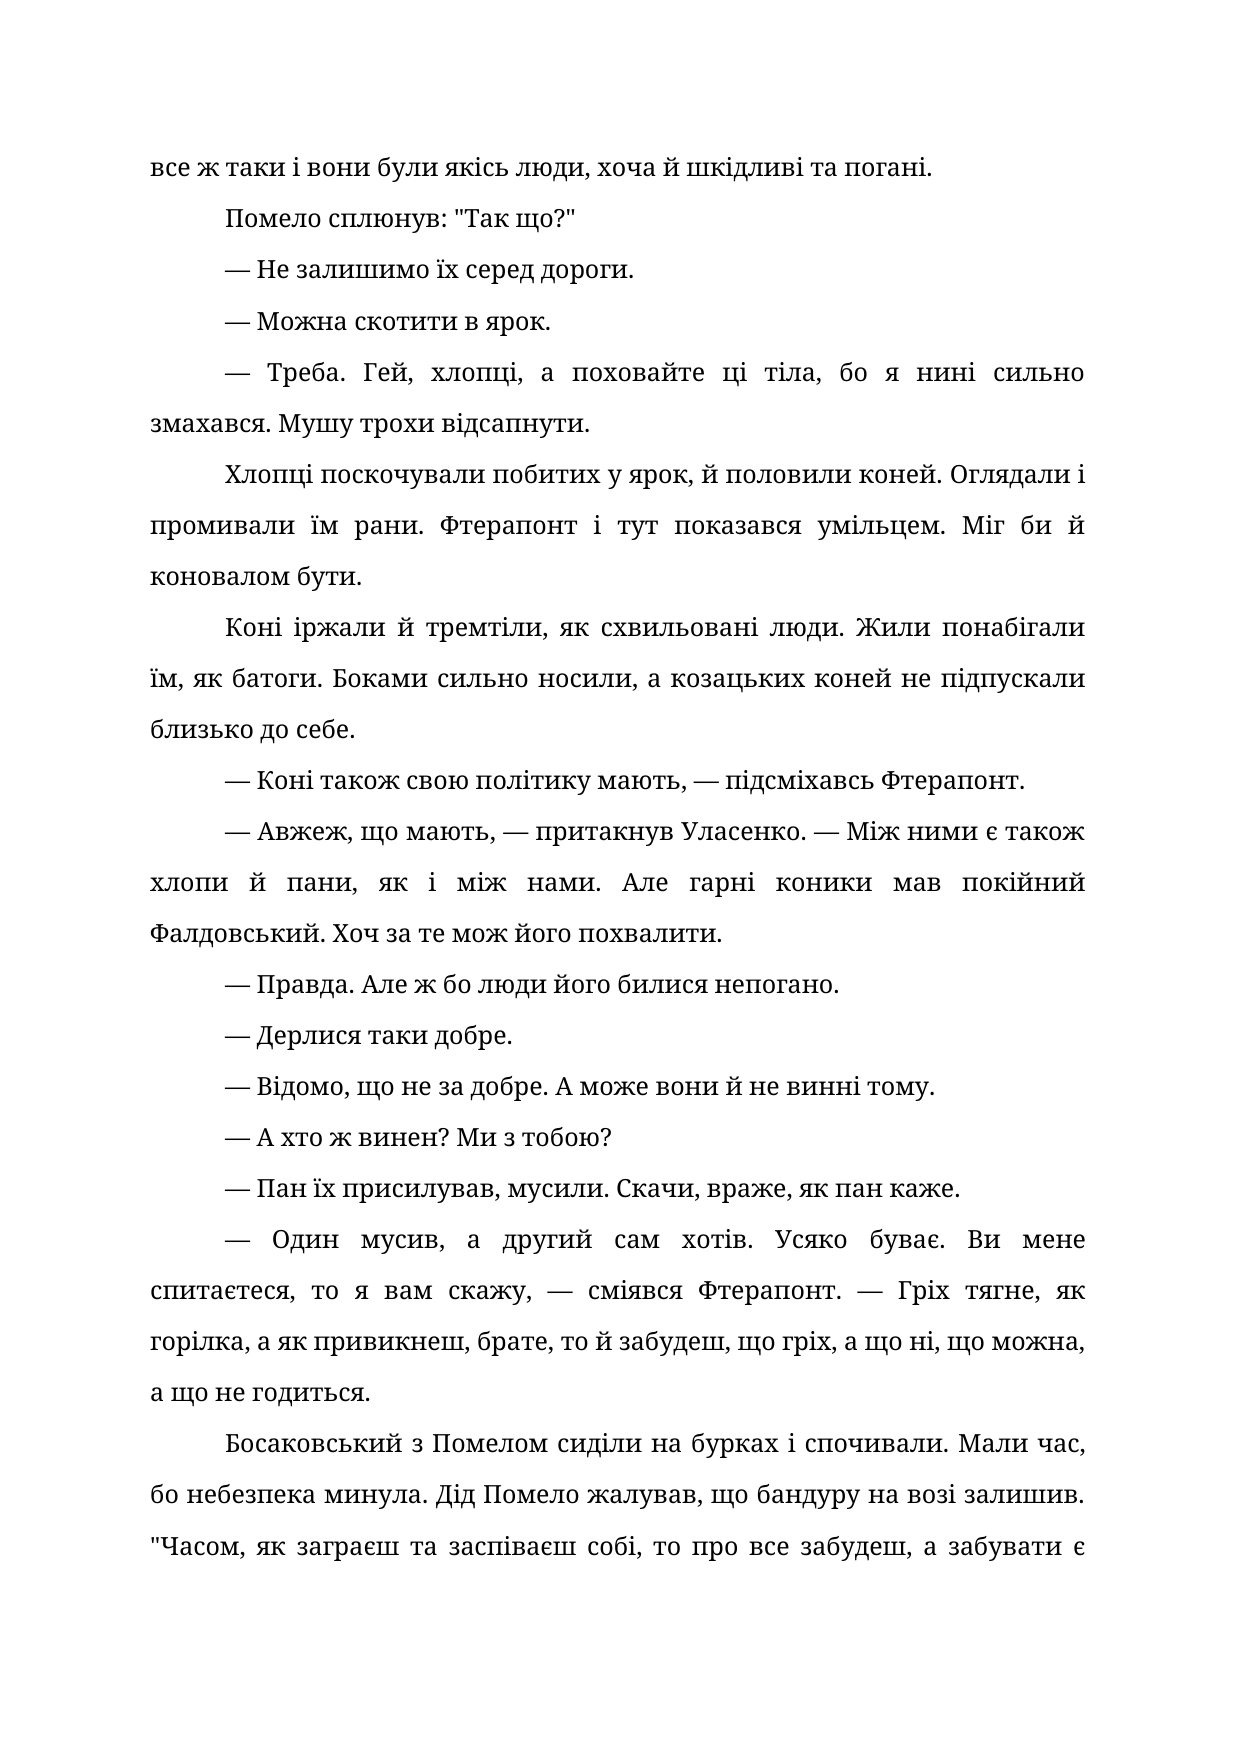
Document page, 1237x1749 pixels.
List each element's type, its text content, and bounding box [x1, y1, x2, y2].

text — Правда. Але ж бо люди його билися непогано. [150, 967, 1086, 1001]
text — Один мусив, а другий сам хотів. Усяко буває. Ви мене спитаєтеся, то я вам скажу, — сміявся Фтерапонт. — Гріх тягне, як горілка, а як привикнеш, брате, то й забудеш, що гріх, а що ні, що можна, а що не годиться. [150, 1222, 1086, 1409]
text Коні іржали й тремтіли, як схвильовані люди. Жили понабігали їм, як батоги. Боками сильно носили, а козацьких коней не підпускали близько до себе. [150, 609, 1086, 746]
text — А хто ж винен? Ми з тобою? [150, 1120, 1086, 1154]
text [150, 150, 1086, 184]
text — Можна скотити в ярок. [150, 303, 1086, 337]
text — Відомо, що не за добре. А може вони й не винні тому. [150, 1069, 1086, 1103]
text — Дерлися таки добре. [150, 1018, 1086, 1052]
text — Треба. Гей, хлопці, а поховайте ці тіла, бо я нині сильно змахався. Мушу трохи відсапнути. [150, 354, 1086, 439]
text Хлопці поскочували побитих у ярок, й половили коней. Оглядали і промивали їм рани. Фтерапонт і тут показався умільцем. Міг би й коновалом бути. [150, 456, 1086, 592]
text — Не залишимо їх серед дороги. [150, 252, 1086, 286]
text — Коні також свою політику мають, — підсміхавсь Фтерапонт. [150, 762, 1086, 797]
text — Авжеж, що мають, — притакнув Уласенко. — Між ними є також хлопи й пани, як і між нами. Але гарні коники мав покійний Фалдовський. Хоч за те мож його похвалити. [150, 813, 1086, 950]
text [150, 1426, 1086, 1562]
text — Пан їх присилував, мусили. Скачи, враже, як пан каже. [150, 1171, 1086, 1205]
text Помело сплюнув: "Так що?" [150, 201, 1086, 235]
